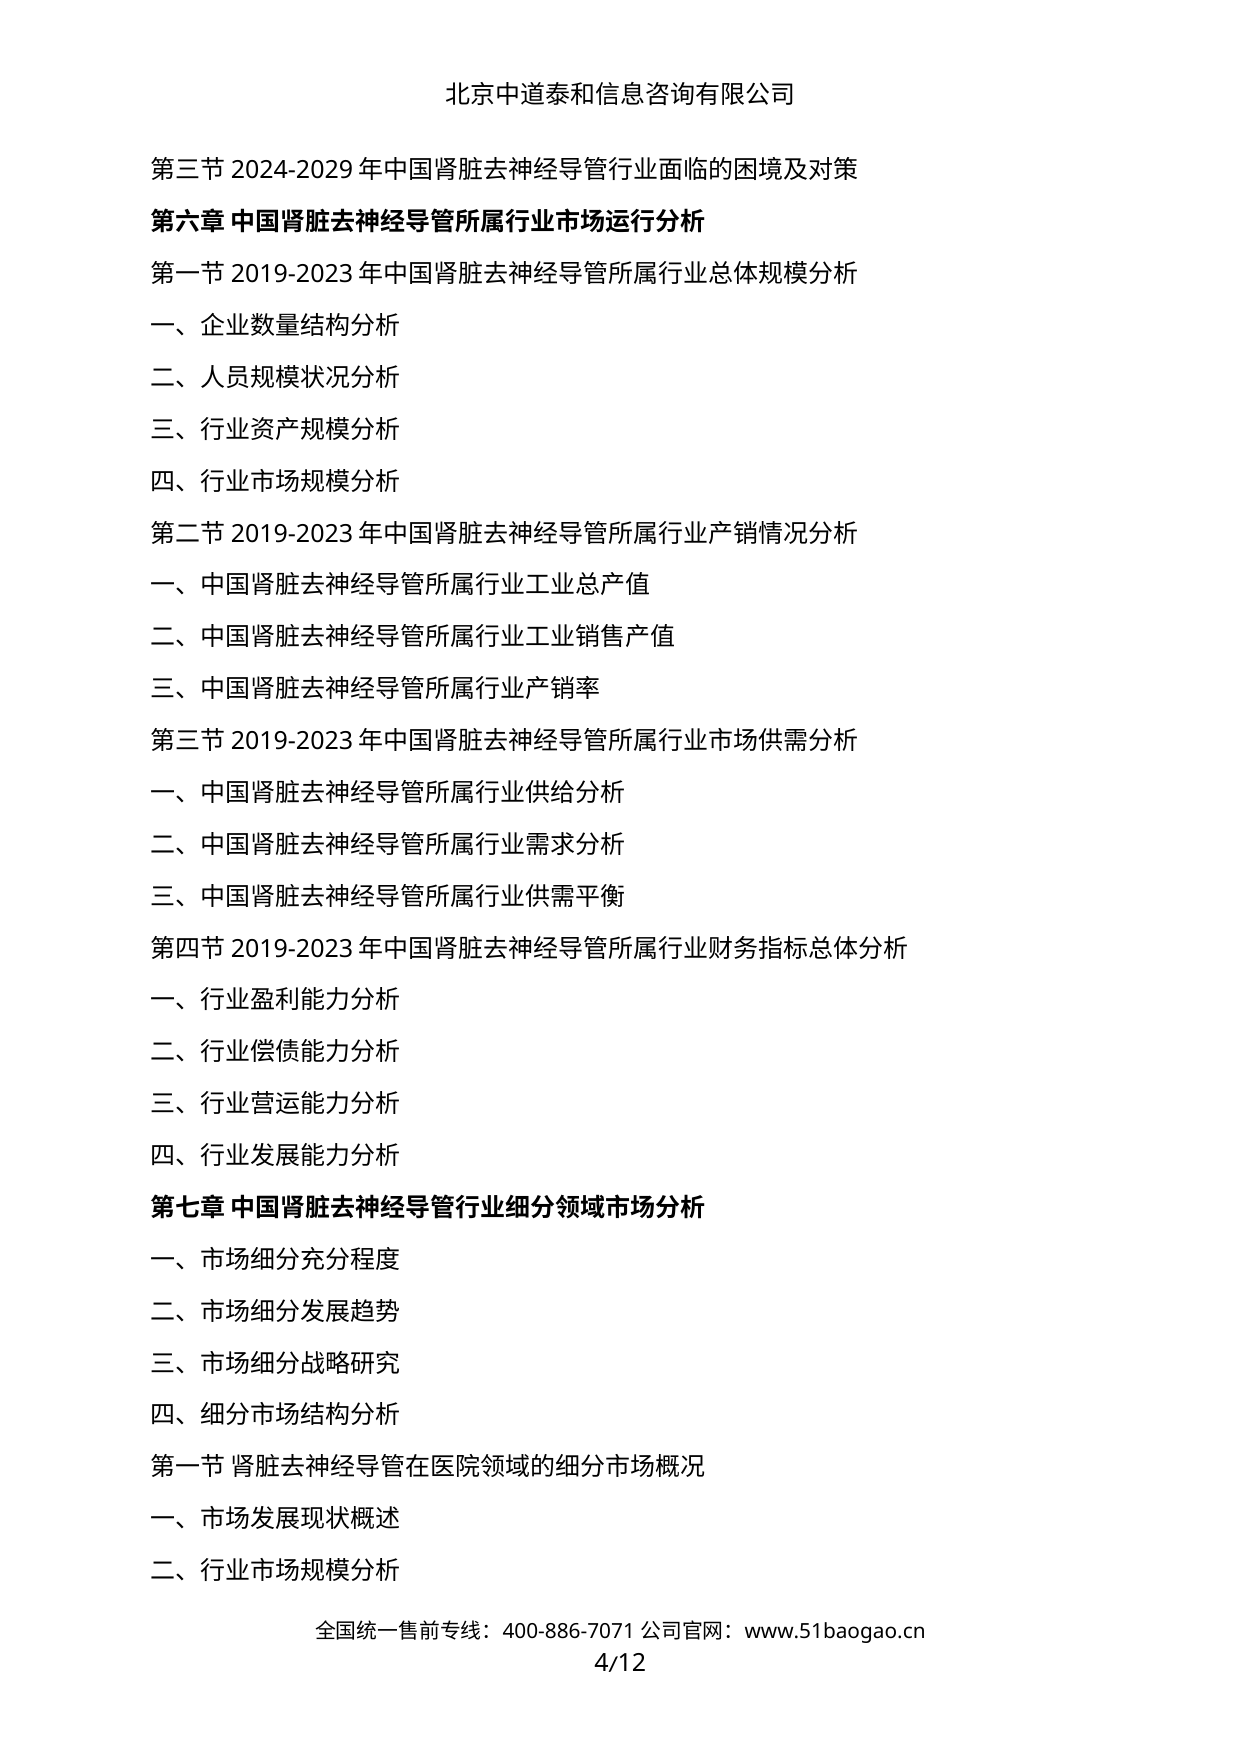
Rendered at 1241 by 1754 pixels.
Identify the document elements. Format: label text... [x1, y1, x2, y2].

text 四、行业发展能力分析 [150, 1136, 1090, 1172]
text 三、中国肾脏去神经导管所属行业产销率 [150, 669, 1090, 705]
text 三、中国肾脏去神经导管所属行业供需平衡 [150, 876, 1090, 912]
text 四、行业市场规模分析 [150, 461, 1090, 497]
text 二、市场细分发展趋势 [150, 1291, 1090, 1327]
text 四、细分市场结构分析 [150, 1395, 1090, 1431]
text 第三节 2024-2029年中国肾脏去神经导管行业面临的困境及对策 [150, 150, 1090, 186]
text 一、中国肾脏去神经导管所属行业供给分析 [150, 772, 1090, 809]
text 二、中国肾脏去神经导管所属行业需求分析 [150, 824, 1090, 861]
text 二、行业偿债能力分析 [150, 1032, 1090, 1068]
text 第四节 2019-2023年中国肾脏去神经导管所属行业财务指标总体分析 [150, 928, 1090, 964]
text 二、中国肾脏去神经导管所属行业工业销售产值 [150, 617, 1090, 653]
text 二、人员规模状况分析 [150, 357, 1090, 394]
text 一、中国肾脏去神经导管所属行业工业总产值 [150, 565, 1090, 601]
text 三、市场细分战略研究 [150, 1343, 1090, 1379]
text 三、行业营运能力分析 [150, 1084, 1090, 1120]
text 三、行业资产规模分析 [150, 409, 1090, 446]
text 第七章 中国肾脏去神经导管行业细分领域市场分析 [150, 1187, 1090, 1224]
text 第二节 2019-2023年中国肾脏去神经导管所属行业产销情况分析 [150, 513, 1090, 549]
text 第六章 中国肾脏去神经导管所属行业市场运行分析 [150, 202, 1090, 238]
text 第一节 2019-2023年中国肾脏去神经导管所属行业总体规模分析 [150, 254, 1090, 290]
text 二、行业市场规模分析 [150, 1551, 1090, 1587]
text 第三节 2019-2023年中国肾脏去神经导管所属行业市场供需分析 [150, 721, 1090, 757]
text 一、市场发展现状概述 [150, 1499, 1090, 1535]
text 一、市场细分充分程度 [150, 1239, 1090, 1276]
text 一、行业盈利能力分析 [150, 980, 1090, 1016]
text 第一节 肾脏去神经导管在医院领域的细分市场概况 [150, 1447, 1090, 1483]
text 一、企业数量结构分析 [150, 306, 1090, 342]
